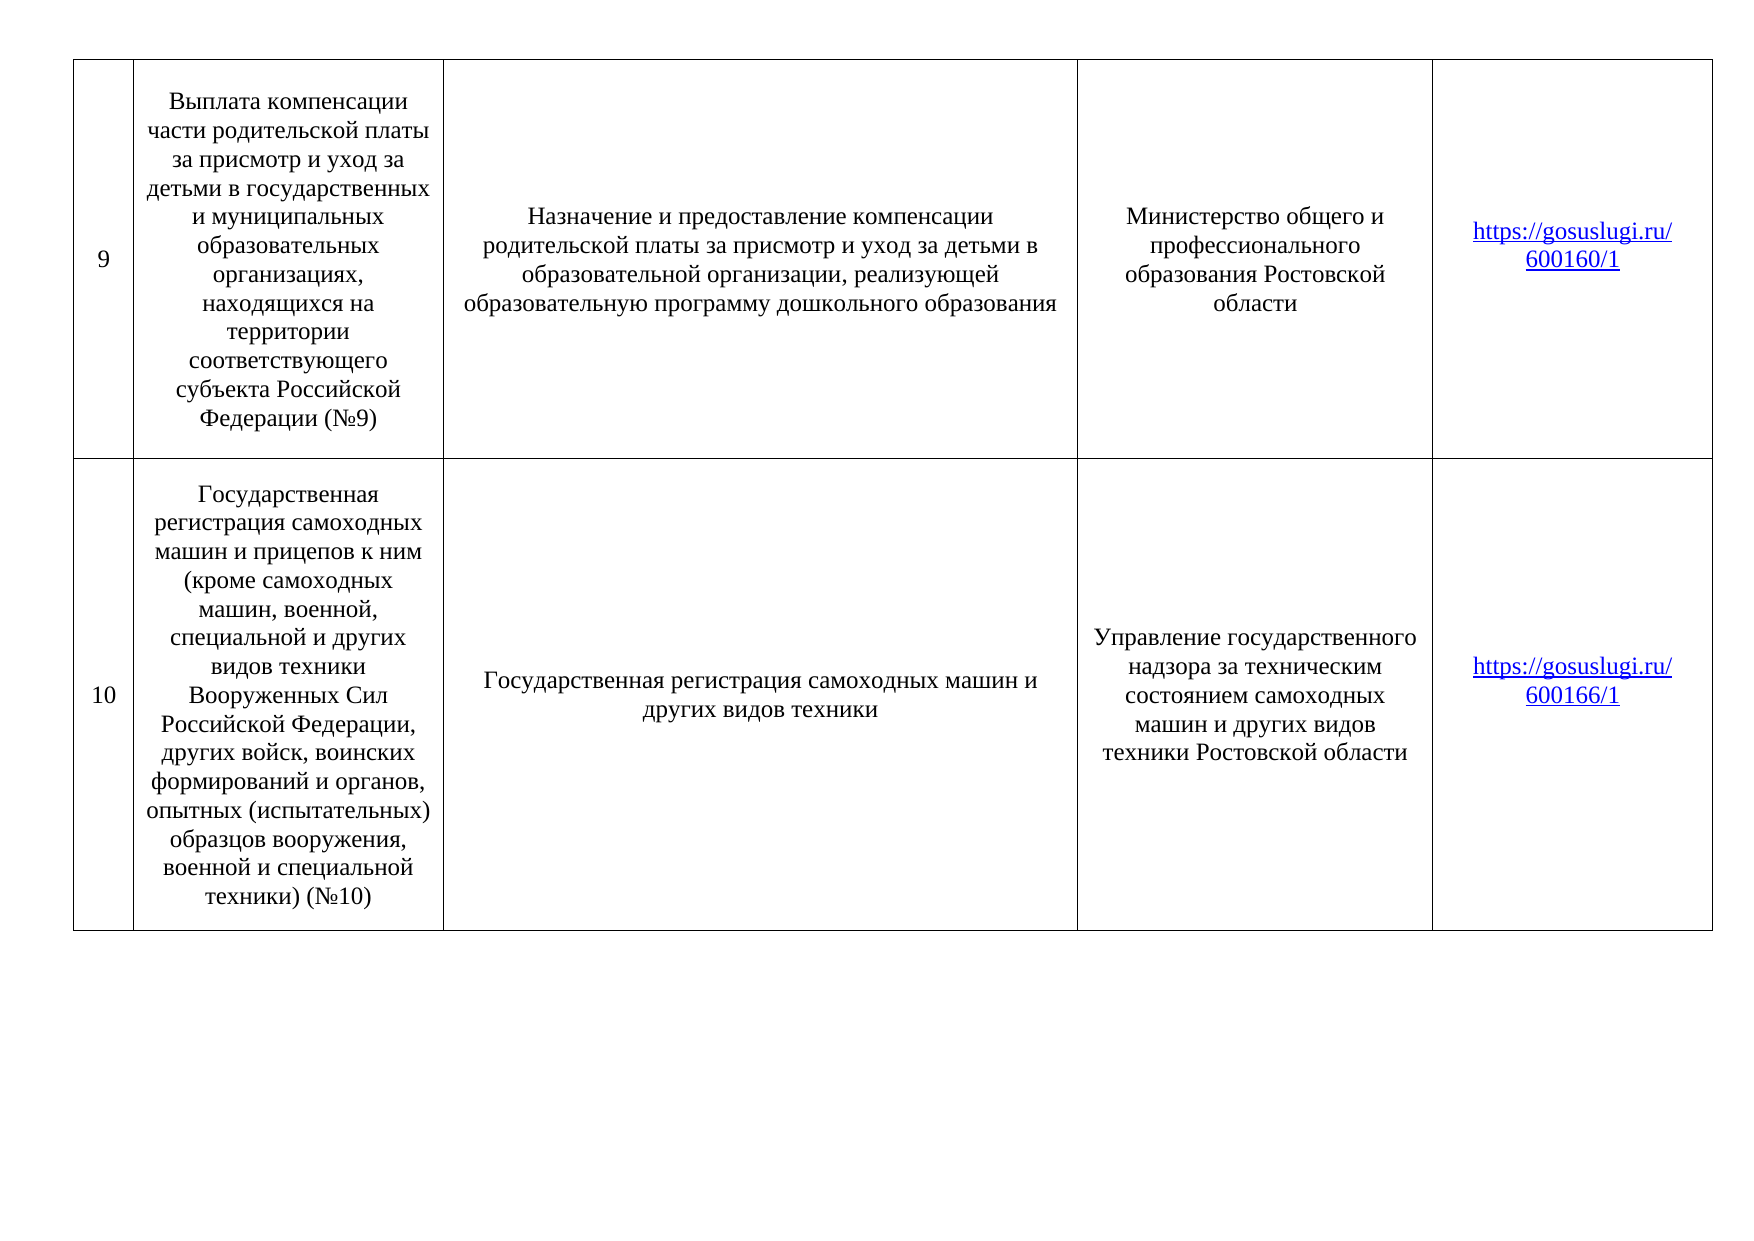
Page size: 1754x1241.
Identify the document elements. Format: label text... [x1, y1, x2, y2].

table_cell Государственная регистрация самоходных машин и других видов техники [444, 459, 1077, 930]
table_cell 9 [74, 60, 133, 458]
table_cell Выплата компенсации части родительской платы за присмотр и уход за детьми в государственных и муниципальных образовательных организациях, находящихся на территории соответствующего субъекта Российской Федерации (№9) [134, 60, 443, 458]
table_cell Государственная регистрация самоходных машин и прицепов к ним (кроме самоходных машин, военной, специальной и других видов техники Вооруженных Сил Российской Федерации, других войск, воинских формирований и органов, опытных (испытательных) образцов вооружения, военной и специальной техники) (№10) [134, 459, 443, 930]
table_cell Министерство общего и профессионального образования Ростовской области [1078, 60, 1432, 458]
table_cell 10 [74, 459, 133, 930]
table_cell https://gosuslugi.ru/600166/1 [1433, 459, 1712, 930]
table_cell Назначение и предоставление компенсации родительской платы за присмотр и уход за детьми в образовательной организации, реализующей образовательную программу дошкольного образования [444, 60, 1077, 458]
table_cell https://gosuslugi.ru/600160/1 [1433, 60, 1712, 458]
table_cell Управление государственного надзора за техническим состоянием самоходных машин и других видов техники Ростовской области [1078, 459, 1432, 930]
